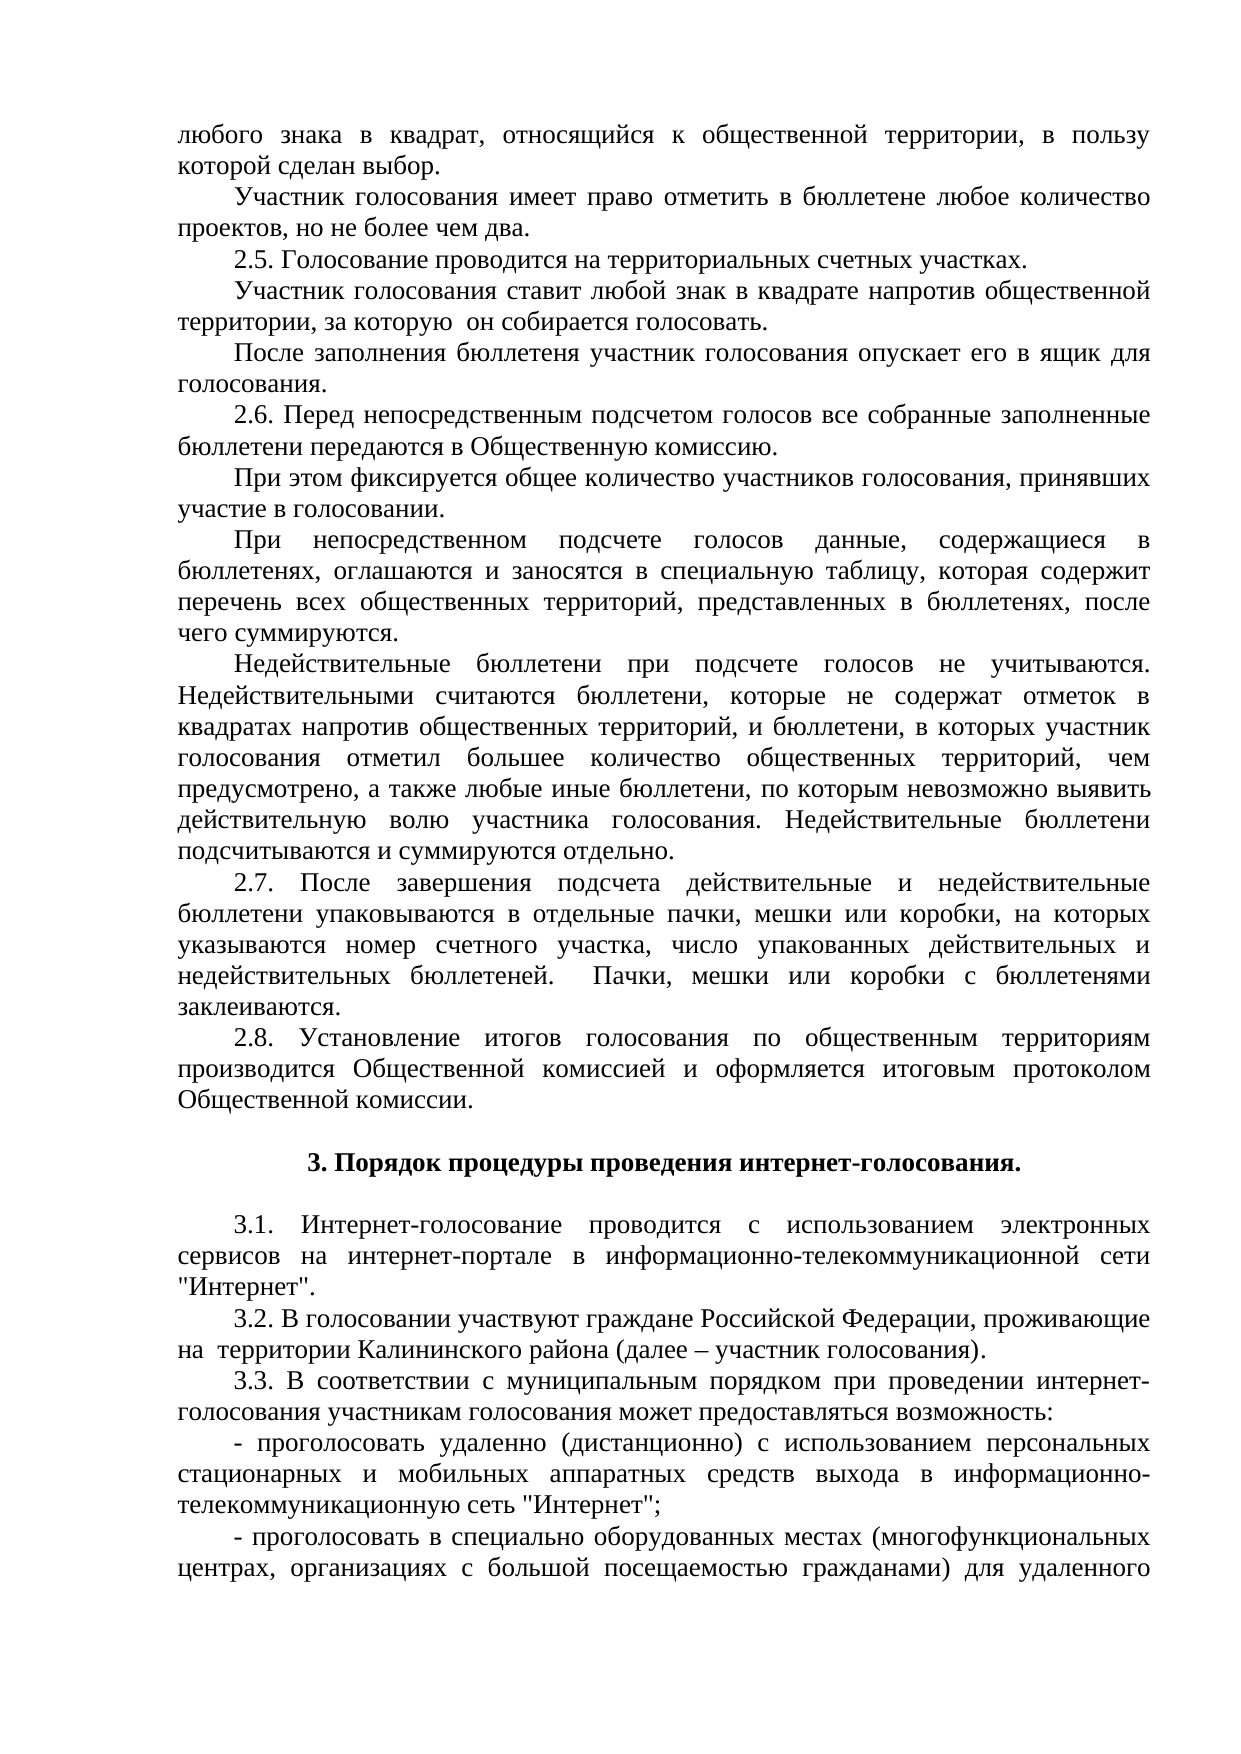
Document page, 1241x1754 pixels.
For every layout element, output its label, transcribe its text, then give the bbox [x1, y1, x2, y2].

text При непосредственном подсчете голосов данные, содержащиеся в бюллетенях, оглашаются и заносятся в специальную таблицу, которая содержит перечень всех общественных территорий, представленных в бюллетенях, после чего суммируются. [177, 523, 1152, 648]
text 2.5. Голосование проводится на территориальных счетных участках. [177, 243, 1152, 274]
text 2.6. Перед непосредственным подсчетом голосов все собранные заполненные бюллетени передаются в Общественную комиссию. [177, 398, 1152, 461]
text 2.8. Установление итогов голосования по общественным территориям производится Общественной комиссией и оформляется итоговым протоколом Общественной комиссии. [177, 1021, 1152, 1115]
text 3.3. В соответствии с муниципальным порядком при проведении интернет-голосования участникам голосования может предоставляться возможность: [177, 1364, 1152, 1426]
text - проголосовать удаленно (дистанционно) с использованием персональных стационарных и мобильных аппаратных средств выхода в информационно-телекоммуникационную сеть "Интернет"; [177, 1426, 1152, 1520]
text 3.2. В голосовании участвуют граждане Российской Федерации, проживающие на территории Калининского района (далее – участник голосования). [177, 1302, 1152, 1364]
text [177, 118, 1152, 180]
text 3. Порядок процедуры проведения интернет-голосования. [177, 1146, 1152, 1177]
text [177, 1520, 1152, 1582]
text Участник голосования имеет право отметить в бюллетене любое количество проектов, но не более чем два. [177, 180, 1152, 243]
text После заполнения бюллетеня участник голосования опускает его в ящик для голосования. [177, 336, 1152, 398]
text 3.1. Интернет-голосование проводится с использованием электронных сервисов на интернет-портале в информационно-телекоммуникационной сети "Интернет". [177, 1208, 1152, 1302]
text Недействительные бюллетени при подсчете голосов не учитываются. Недействительными считаются бюллетени, которые не содержат отметок в квадратах напротив общественных территорий, и бюллетени, в которых участник голосования отметил большее количество общественных территорий, чем предусмотрено, а также любые иные бюллетени, по которым невозможно выявить действительную волю участника голосования. Недействительные бюллетени подсчитываются и суммируются отдельно. [177, 648, 1152, 866]
text 2.7. После завершения подсчета действительные и недействительные бюллетени упаковываются в отдельные пачки, мешки или коробки, на которых указываются номер счетного участка, число упакованных действительных и недействительных бюллетеней. Пачки, мешки или коробки с бюллетенями заклеиваются. [177, 866, 1152, 1021]
text При этом фиксируется общее количество участников голосования, принявших участие в голосовании. [177, 461, 1152, 523]
text Участник голосования ставит любой знак в квадрате напротив общественной территории, за которую он собирается голосовать. [177, 274, 1152, 336]
